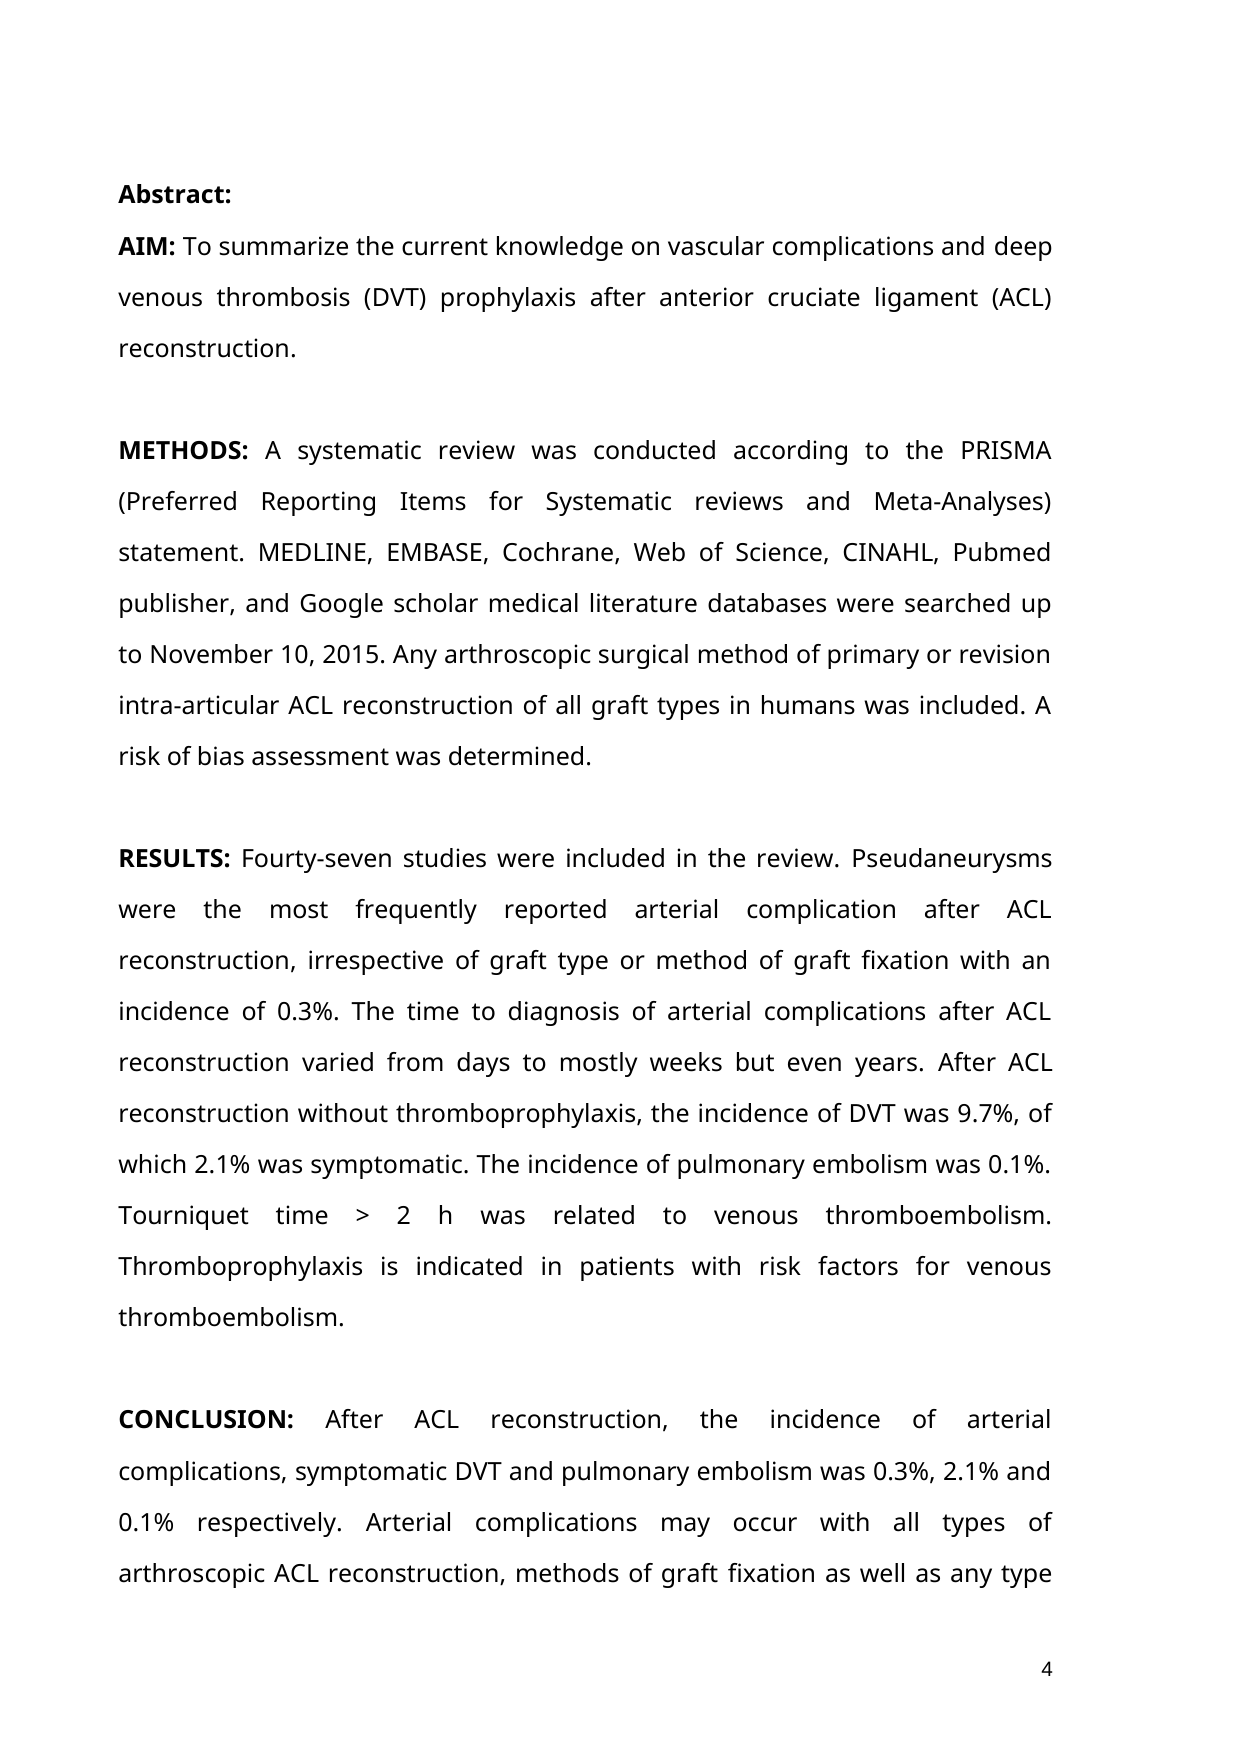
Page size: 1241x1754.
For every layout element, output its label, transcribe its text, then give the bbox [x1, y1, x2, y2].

text Abstract: AIM: To summarize the current knowledge on vascular complications and deep venous thrombosis (DVT) prophylaxis after anterior cruciate ligament (ACL) reconstruction. [118, 177, 1053, 364]
text METHODS: A systematic review was conducted according to the PRISMA (Preferred Reporting Items for Systematic reviews and Meta-Analyses) statement. MEDLINE, EMBASE, Cochrane, Web of Science, CINAHL, Pubmed publisher, and Google scholar medical literature databases were searched up to November 10, 2015. Any arthroscopic surgical method of primary or revision intra-articular ACL reconstruction of all graft types in humans was included. A risk of bias assessment was determined. [118, 432, 1053, 773]
text RESULTS: Fourty-seven studies were included in the review. Pseudaneurysms were the most frequently reported arterial complication after ACL reconstruction, irrespective of graft type or method of graft fixation with an incidence of 0.3%. The time to diagnosis of arterial complications after ACL reconstruction varied from days to mostly weeks but even years. After ACL reconstruction without thromboprophylaxis, the incidence of DVT was 9.7%, of which 2.1% was symptomatic. The incidence of pulmonary embolism was 0.1%. Tourniquet time > 2 h was related to venous thromboembolism. Thromboprophylaxis is indicated in patients with risk factors for venous thromboembolism. [118, 841, 1053, 1334]
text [118, 1402, 1053, 1589]
